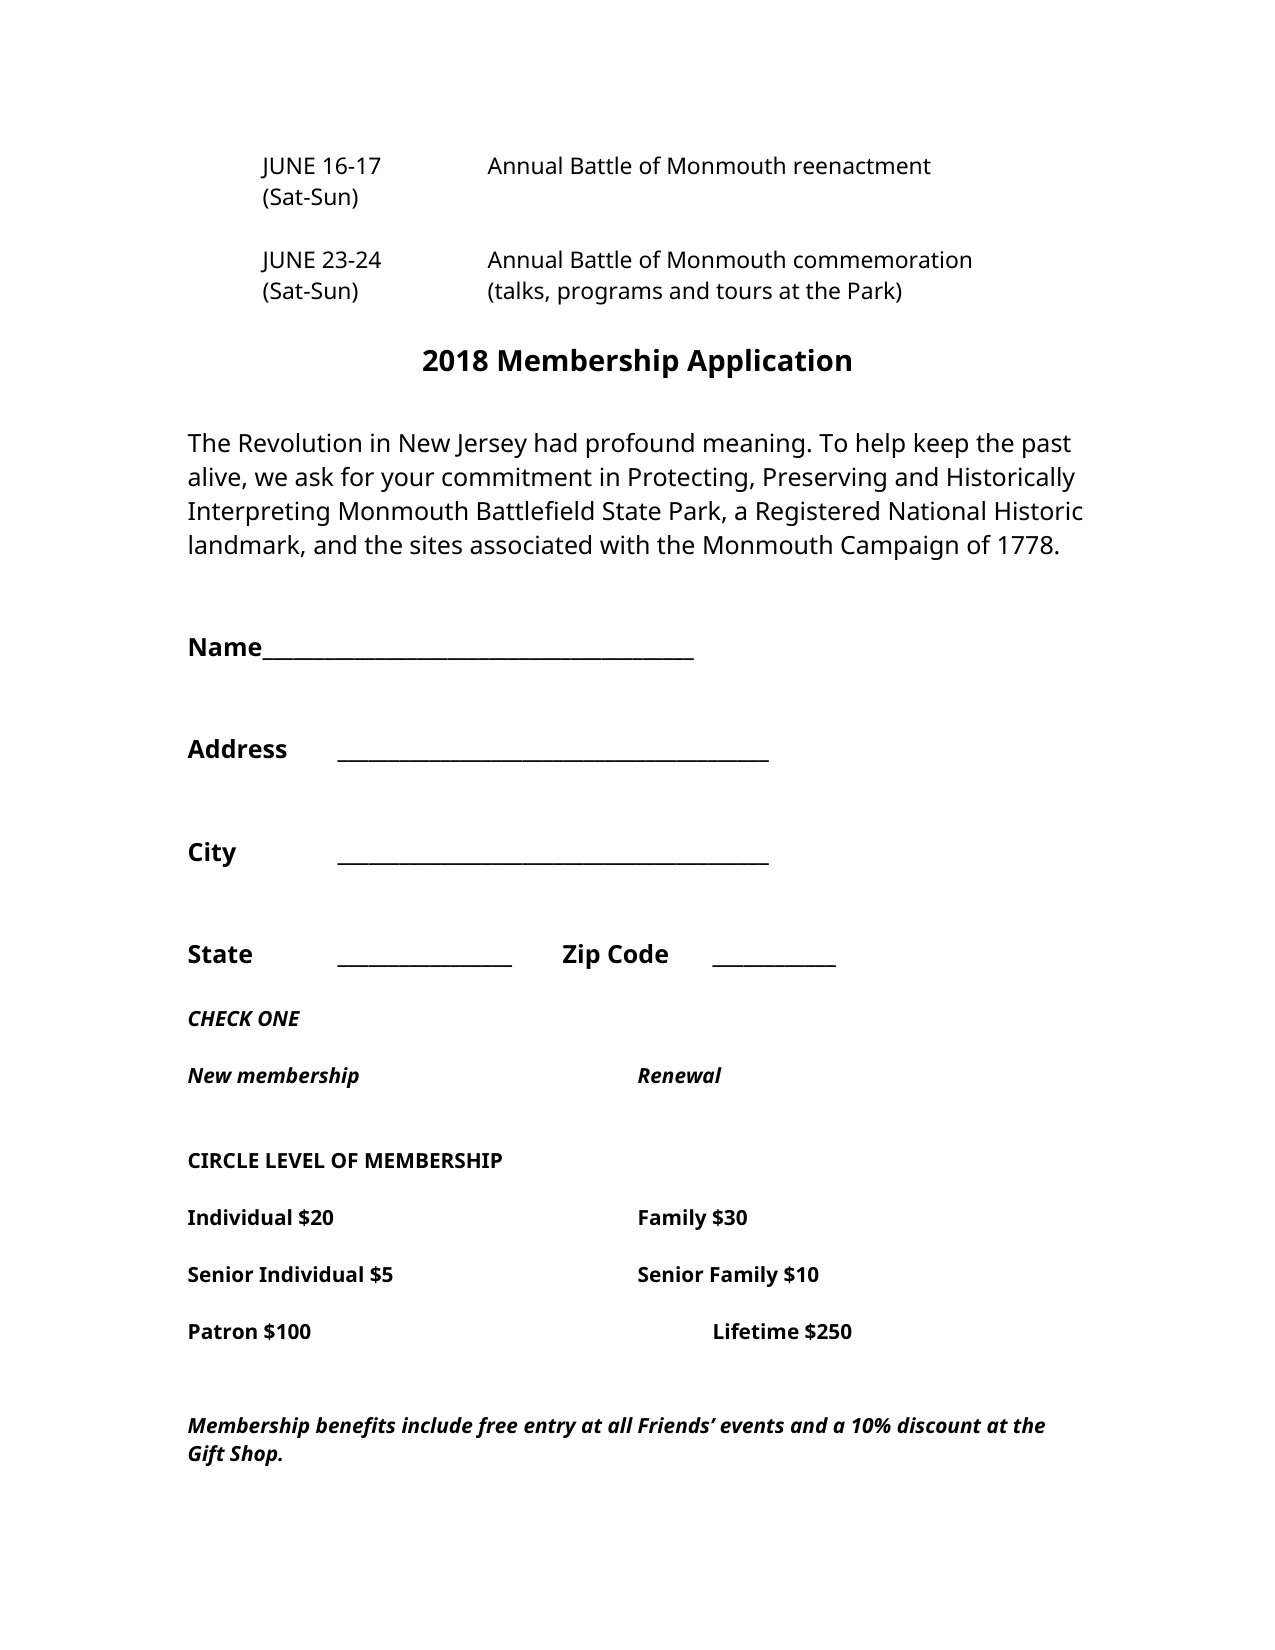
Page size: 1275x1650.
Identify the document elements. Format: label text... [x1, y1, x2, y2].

text Patron $100 Lifetime $250 [187, 1317, 1087, 1346]
text Name __________________________________________ [187, 630, 1087, 664]
text New membership Renewal [187, 1061, 1087, 1090]
text Membership benefits include free entry at all Friends’ events and a 10% discount at the Gift Shop. [187, 1411, 1087, 1468]
text CHECK ONE [187, 1004, 1087, 1033]
text (Sat-Sun) [187, 181, 1087, 212]
text JUNE 23-24 Annual Battle of Monmouth commemoration [187, 244, 1087, 275]
text (Sat-Sun) (talks, programs and tours at the Park) [187, 275, 1087, 306]
text Senior Individual $5 Senior Family $10 [187, 1260, 1087, 1289]
text JUNE 16-17 Annual Battle of Monmouth reenactment [187, 150, 1087, 181]
text CIRCLE LEVEL OF MEMBERSHIP [187, 1147, 1087, 1175]
text State _________________ Zip Code ____________ [187, 936, 1087, 970]
text Individual $20 Family $30 [187, 1203, 1087, 1232]
text City __________________________________________ [187, 834, 1087, 868]
text The Revolution in had profound meaning. To help keep the past alive, we ask for your commitment in Protecting, Preserving and Historically Interpreting Monmouth Battlefield State Park, a Registered National Historic landmark, and the sites associated with the Monmouth Campaign of 1778. [187, 425, 1087, 562]
text 2018 Membership Application [187, 340, 1087, 380]
text Address __________________________________________ [187, 732, 1087, 766]
